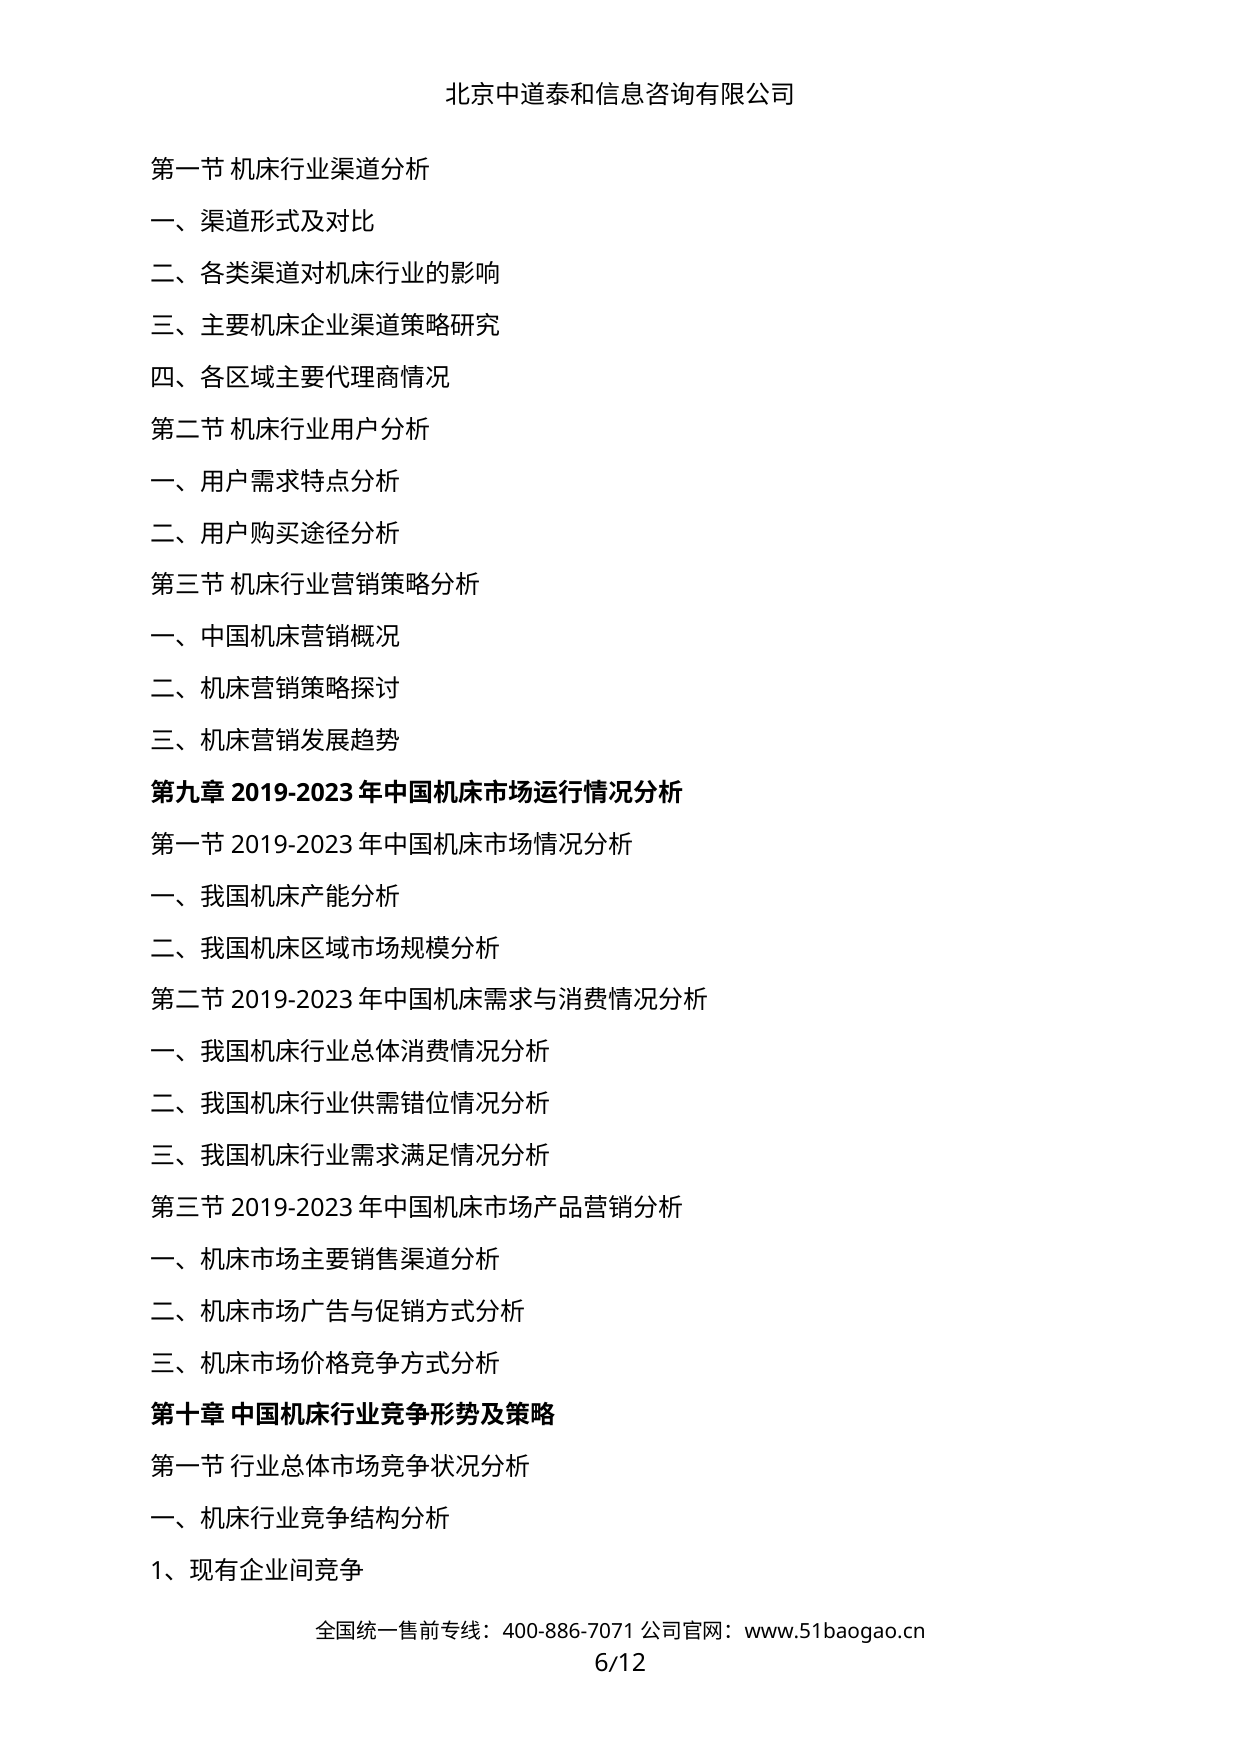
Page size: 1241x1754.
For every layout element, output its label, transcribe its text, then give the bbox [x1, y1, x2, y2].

text 二、各类渠道对机床行业的影响 [150, 254, 1090, 290]
text 第十章 中国机床行业竞争形势及策略 [150, 1395, 1090, 1431]
text 第二节 2019-2023年中国机床需求与消费情况分析 [150, 980, 1090, 1016]
text 第三节 2019-2023年中国机床市场产品营销分析 [150, 1187, 1090, 1224]
text 四、各区域主要代理商情况 [150, 357, 1090, 394]
text 三、机床市场价格竞争方式分析 [150, 1343, 1090, 1379]
text 三、机床营销发展趋势 [150, 721, 1090, 757]
text 第一节 行业总体市场竞争状况分析 [150, 1447, 1090, 1483]
text 三、主要机床企业渠道策略研究 [150, 306, 1090, 342]
text 二、机床市场广告与促销方式分析 [150, 1291, 1090, 1327]
text 第一节 机床行业渠道分析 [150, 150, 1090, 186]
text 一、用户需求特点分析 [150, 461, 1090, 497]
text 第二节 机床行业用户分析 [150, 409, 1090, 446]
text 第三节 机床行业营销策略分析 [150, 565, 1090, 601]
text 二、我国机床行业供需错位情况分析 [150, 1084, 1090, 1120]
text 一、我国机床行业总体消费情况分析 [150, 1032, 1090, 1068]
text 二、机床营销策略探讨 [150, 669, 1090, 705]
text 第一节 2019-2023年中国机床市场情况分析 [150, 824, 1090, 861]
text 一、中国机床营销概况 [150, 617, 1090, 653]
text 一、机床行业竞争结构分析 [150, 1499, 1090, 1535]
text 二、我国机床区域市场规模分析 [150, 928, 1090, 964]
text 一、渠道形式及对比 [150, 202, 1090, 238]
text 一、我国机床产能分析 [150, 876, 1090, 912]
text 一、机床市场主要销售渠道分析 [150, 1239, 1090, 1276]
text 二、用户购买途径分析 [150, 513, 1090, 549]
text 三、我国机床行业需求满足情况分析 [150, 1136, 1090, 1172]
text 第九章 2019-2023年中国机床市场运行情况分析 [150, 772, 1090, 809]
text 1、现有企业间竞争 [150, 1551, 1090, 1587]
